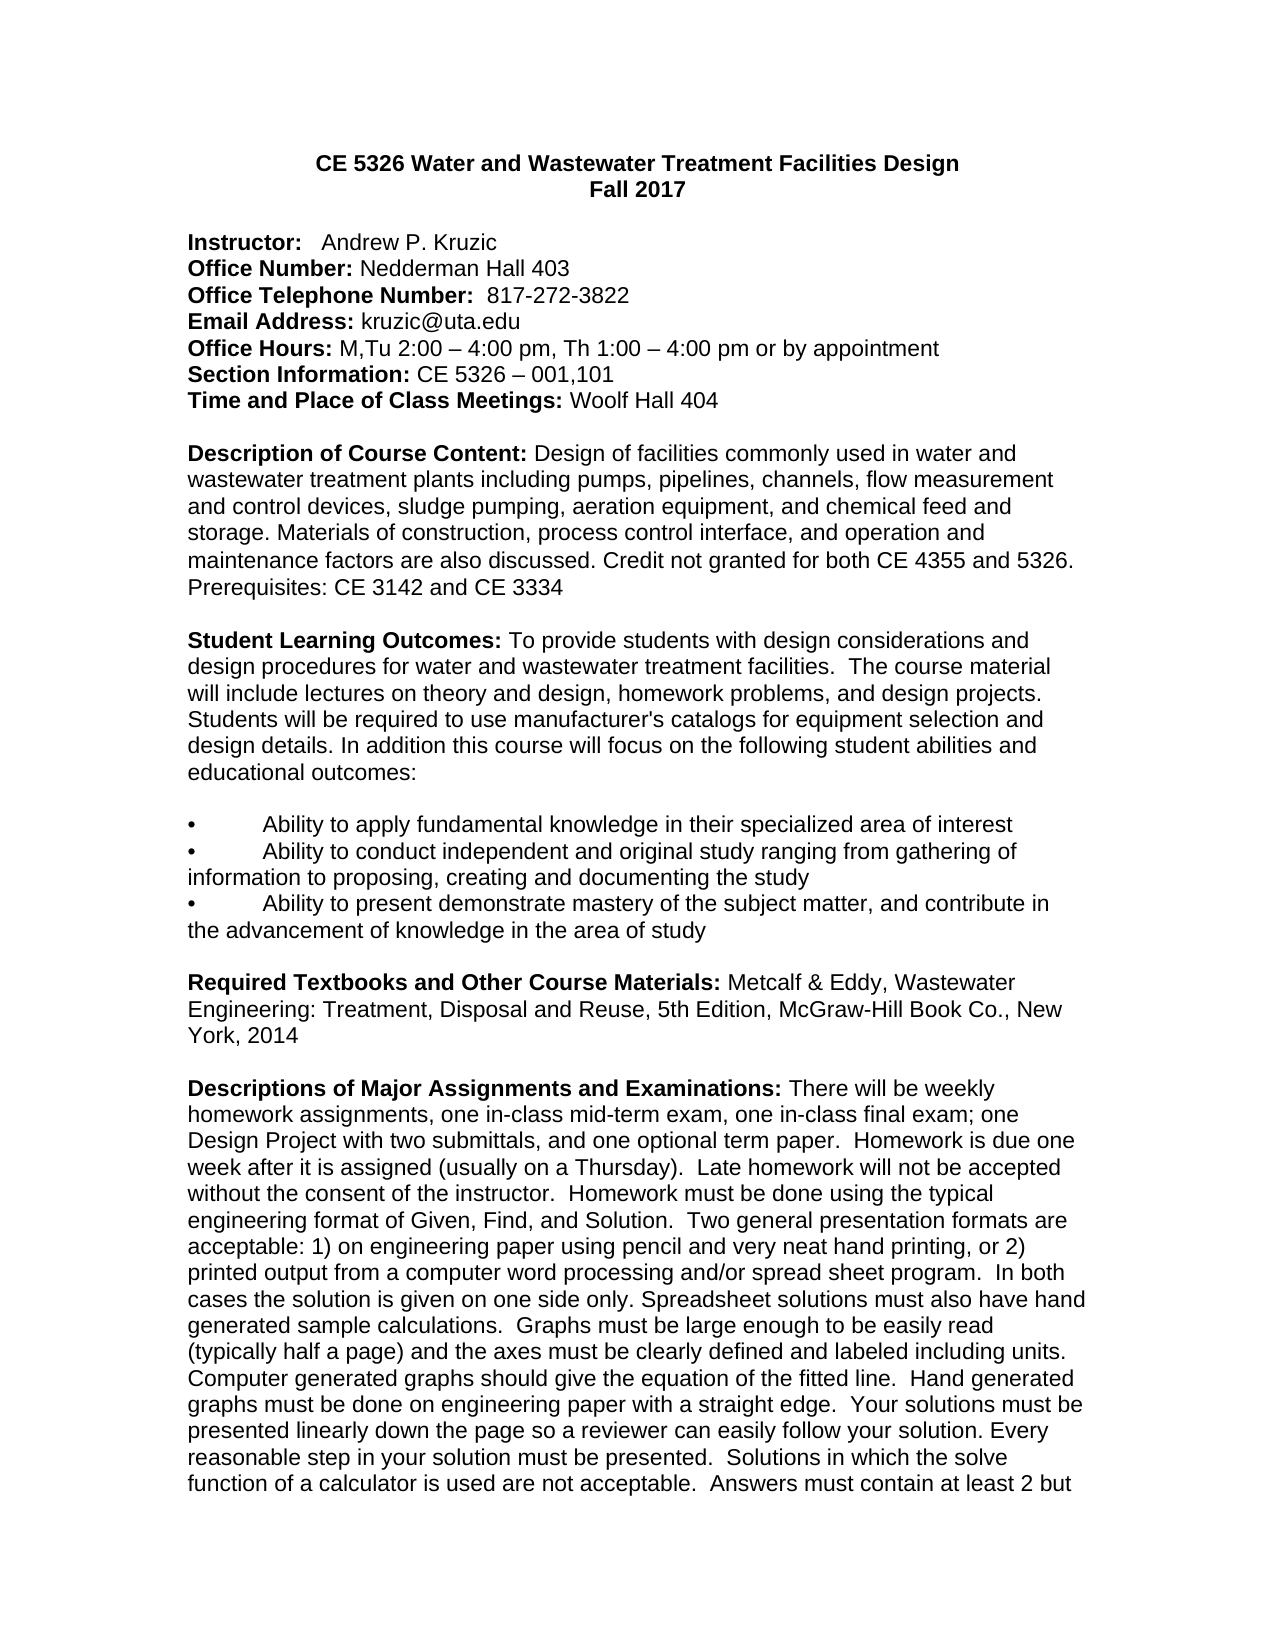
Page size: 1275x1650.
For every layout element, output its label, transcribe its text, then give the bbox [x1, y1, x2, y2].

text CE 5326 Water and Wastewater Treatment Facilities Design [187, 150, 1087, 176]
text Fall 2017 [187, 176, 1087, 203]
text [187, 1075, 1087, 1496]
text • Ability to apply fundamental knowledge in their specialized area of interest [187, 811, 1087, 838]
text Required Textbooks and Other Course Materials: Metcalf & Eddy, Wastewater Engineering: Treatment, Disposal and Reuse, 5th Edition, McGraw-Hill Book Co., New York, 2014 [187, 969, 1087, 1048]
text Instructor: Andrew P. Kruzic [187, 229, 1087, 255]
text • Ability to present demonstrate mastery of the subject matter, and contribute in the advancement of knowledge in the area of study [187, 890, 1087, 943]
text Student Learning Outcomes: To provide students with design considerations and design procedures for water and wastewater treatment facilities. The course material will include lectures on theory and design, homework problems, and design projects. Students will be required to use manufacturer's catalogs for equipment selection and design details. In addition this course will focus on the following student abilities and educational outcomes: [187, 627, 1087, 785]
text Office Hours: M,Tu 2:00 – 4:00 pm, Th 1:00 – 4:00 pm or by appointment [187, 334, 1087, 361]
text Description of Course Content: Design of facilities commonly used in water and wastewater treatment plants including pumps, pipelines, channels, flow measurement and control devices, sludge pumping, aeration equipment, and chemical feed and storage. Materials of construction, process control interface, and operation and maintenance factors are also discussed. Credit not granted for both CE 4355 and 5326. Prerequisites: CE 3142 and CE 3334 [187, 440, 1087, 600]
text Office Telephone Number: 817-272-3822 [187, 282, 1087, 308]
text Email Address: kruzic@uta.edu [187, 308, 1087, 334]
text Section Information: CE 5326 – 001,101 [187, 361, 1087, 387]
text Office Number: Nedderman Hall 403 [187, 255, 1087, 282]
text • Ability to conduct independent and original study ranging from gathering of information to proposing, creating and documenting the study [187, 838, 1087, 890]
text Time and Place of Class Meetings: Woolf Hall 404 [187, 387, 1087, 413]
